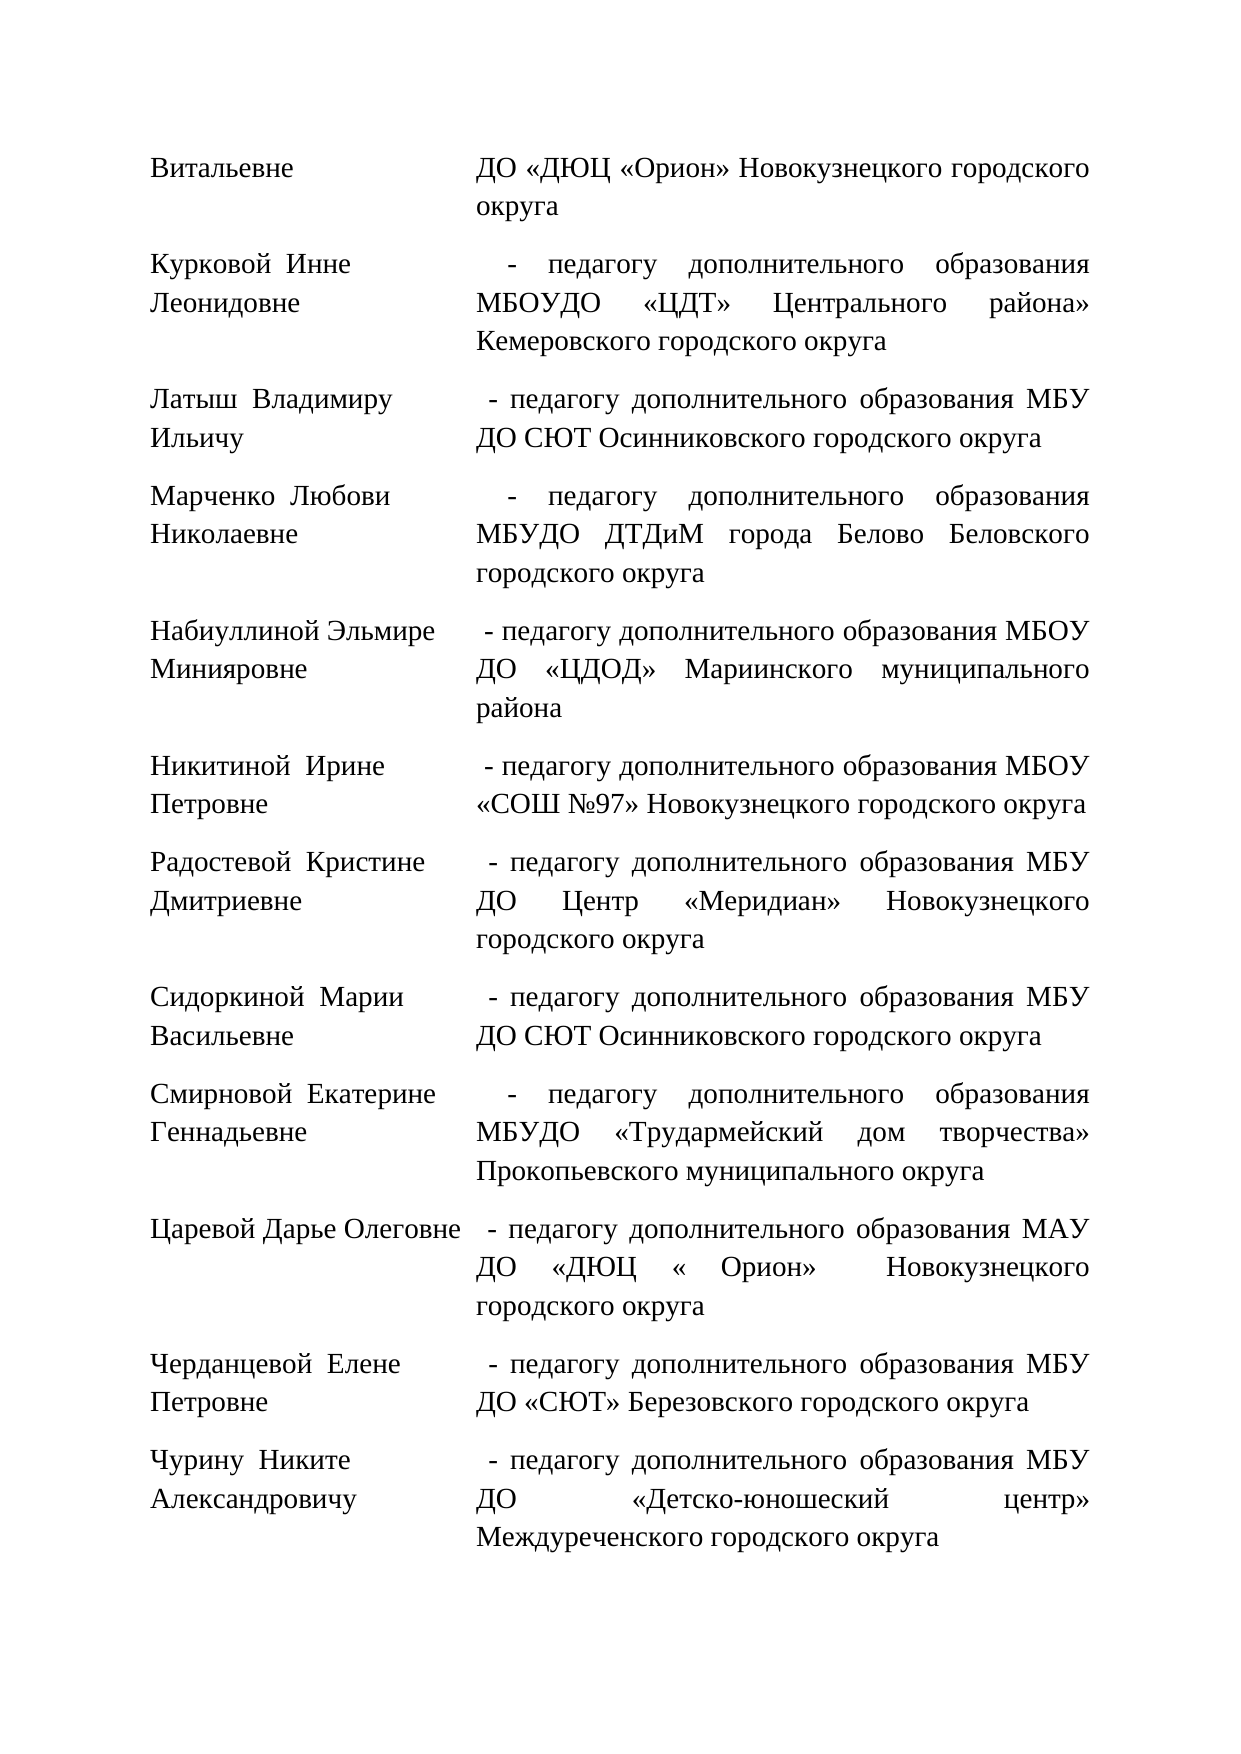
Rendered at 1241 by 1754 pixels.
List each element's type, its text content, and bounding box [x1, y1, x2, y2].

table_cell - педагогу дополнительного образования МБУ ДО Центр «Меридиан» Новокузнецкого городского округа [475, 844, 1091, 979]
table_cell Царевой Дарье Олеговне [149, 1211, 475, 1346]
table_cell - педагогу дополнительного образования МБОУДО «ЦДТ» Центрального района» Кемеровского городского округа [475, 246, 1091, 381]
table_cell Латыш Владимиру Ильичу [149, 381, 475, 478]
table_cell - педагогу дополнительного образования МБУ ДО СЮТ Осинниковского городского округа [475, 381, 1091, 478]
table_cell - педагогу дополнительного образования МБУ ДО СЮТ Осинниковского городского округа [475, 979, 1091, 1076]
table_cell Курильской Оксане Витальевне [149, 150, 475, 246]
table_cell - педагогу дополнительного образования МБОУ ДО «ЦДОД» Мариинского муниципального района [475, 613, 1091, 748]
table_cell - педагогу дополнительного образования МАУ ДО «ДЮЦ « Орион» Новокузнецкого городского округа [475, 1211, 1091, 1346]
table_cell - педагогу дополнительного образования МБУДО ДТДиМ города Белово Беловского городского округа [475, 478, 1091, 613]
table_cell - педагогу дополнительного образования МБУДО «Трудармейский дом творчества» Прокопьевского муниципального округа [475, 1076, 1091, 1211]
table_cell Сидоркиной Марии Васильевне [149, 979, 475, 1076]
table_cell Черданцевой Елене Петровне [149, 1346, 475, 1442]
table_cell Курковой Инне Леонидовне [149, 246, 475, 381]
table_cell Смирновой Екатерине Геннадьевне [149, 1076, 475, 1211]
table_cell Никитиной Ирине Петровне [149, 748, 475, 844]
table_cell Набиуллиной Эльмире Минияровне [149, 613, 475, 748]
table_cell - педагогу дополнительного образования МБУ ДО «СЮТ» Березовского городского округа [475, 1346, 1091, 1442]
table_cell - педагогу дополнительного образования МБУ ДО «Детско-юношеский центр» Междуреченского городского округа [475, 1442, 1091, 1577]
table_cell - педагогу дополнительного образования МАУ ДО «ДЮЦ «Орион» Новокузнецкого городского округа [475, 150, 1091, 246]
table_cell Радостевой Кристине Дмитриевне [149, 844, 475, 979]
table_cell Марченко Любови Николаевне [149, 478, 475, 613]
table_cell Чурину Никите Александровичу [149, 1442, 475, 1577]
table_cell - педагогу дополнительного образования МБОУ «СОШ №97» Новокузнецкого городского округа [475, 748, 1091, 844]
